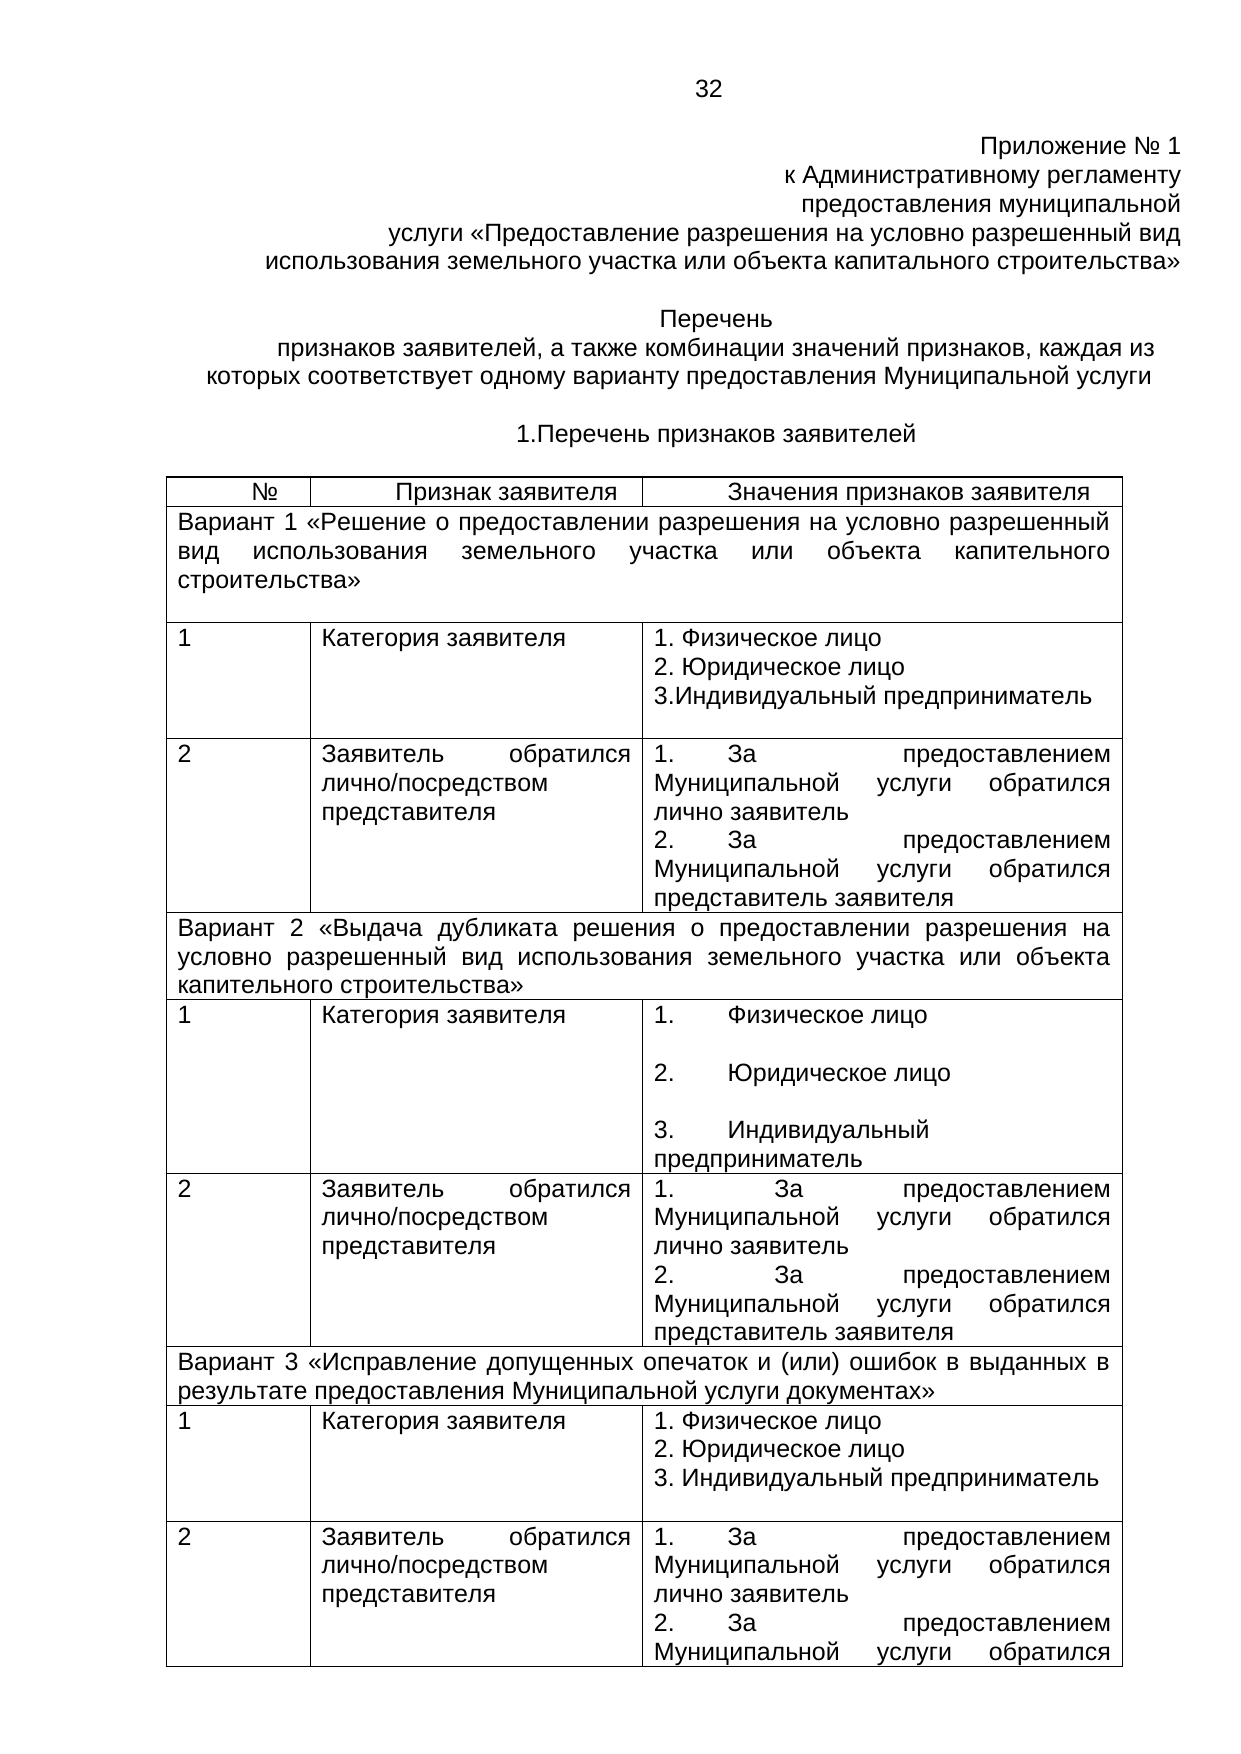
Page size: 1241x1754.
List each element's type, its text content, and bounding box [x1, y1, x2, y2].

table_cell 1. Физическое лицо 2. Юридическое лицо 3. Индивидуальный предприниматель [643, 1406, 1122, 1521]
table_cell 1. За предоставлением Муниципальной услуги обратился лично заявитель 2. За предоставлением Муниципальной услуги обратился представитель заявителя [643, 1174, 1122, 1346]
table_cell 2 [167, 1174, 310, 1346]
table_cell 1 [167, 623, 310, 738]
table_cell Вариант 1 «Решение о предоставлении разрешения на условно разрешенный вид использования земельного участка или объекта капительного строительства» [167, 507, 1122, 622]
table_cell 1 [167, 1000, 310, 1173]
table_cell Физическое лицо Юридическое лицо Индивидуальный предприниматель [643, 1000, 1122, 1173]
table_cell Вариант 3 «Исправление допущенных опечаток и (или) ошибок в выданных в результате предоставления Муниципальной услуги документах» [167, 1347, 1122, 1405]
text Перечень [177, 304, 1181, 333]
table_cell Заявитель обратился лично/посредством представителя [311, 739, 642, 912]
table_cell Заявитель обратился лично/посредством представителя [311, 1174, 642, 1346]
text Приложение № 1 [177, 131, 1181, 160]
table_header № [167, 478, 310, 506]
text 1.Перечень признаков заявителей [177, 419, 1181, 448]
table_header Признак заявителя [311, 478, 642, 506]
text предоставления муниципальной [177, 189, 1181, 218]
table_cell Вариант 2 «Выдача дубликата решения о предоставлении разрешения на условно разрешенный вид использования земельного участка или объекта капительного строительства» [167, 913, 1122, 999]
table_cell За предоставлением Муниципальной услуги обратился лично заявитель За предоставлением Муниципальной услуги обратился представитель заявителя [643, 739, 1122, 912]
table_cell 1. Физическое лицо 2. Юридическое лицо 3.Индивидуальный предприниматель [643, 623, 1122, 738]
text услуги «Предоставление разрешения на условно разрешенный вид использования земельного участка или объекта капитального строительства» [177, 218, 1181, 275]
text к Административному регламенту [177, 160, 1181, 189]
table_cell 2 [167, 1522, 310, 1666]
table_cell Категория заявителя [311, 623, 642, 738]
table_cell Категория заявителя [311, 1406, 642, 1521]
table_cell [643, 1522, 1122, 1666]
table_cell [311, 1522, 642, 1666]
table_header Значения признаков заявителя [643, 478, 1122, 506]
table_cell 1 [167, 1406, 310, 1521]
table_cell Категория заявителя [311, 1000, 642, 1173]
text признаков заявителей, а также комбинации значений признаков, каждая из которых соответствует одному варианту предоставления Муниципальной услуги [177, 333, 1181, 390]
table_cell 2 [167, 739, 310, 912]
